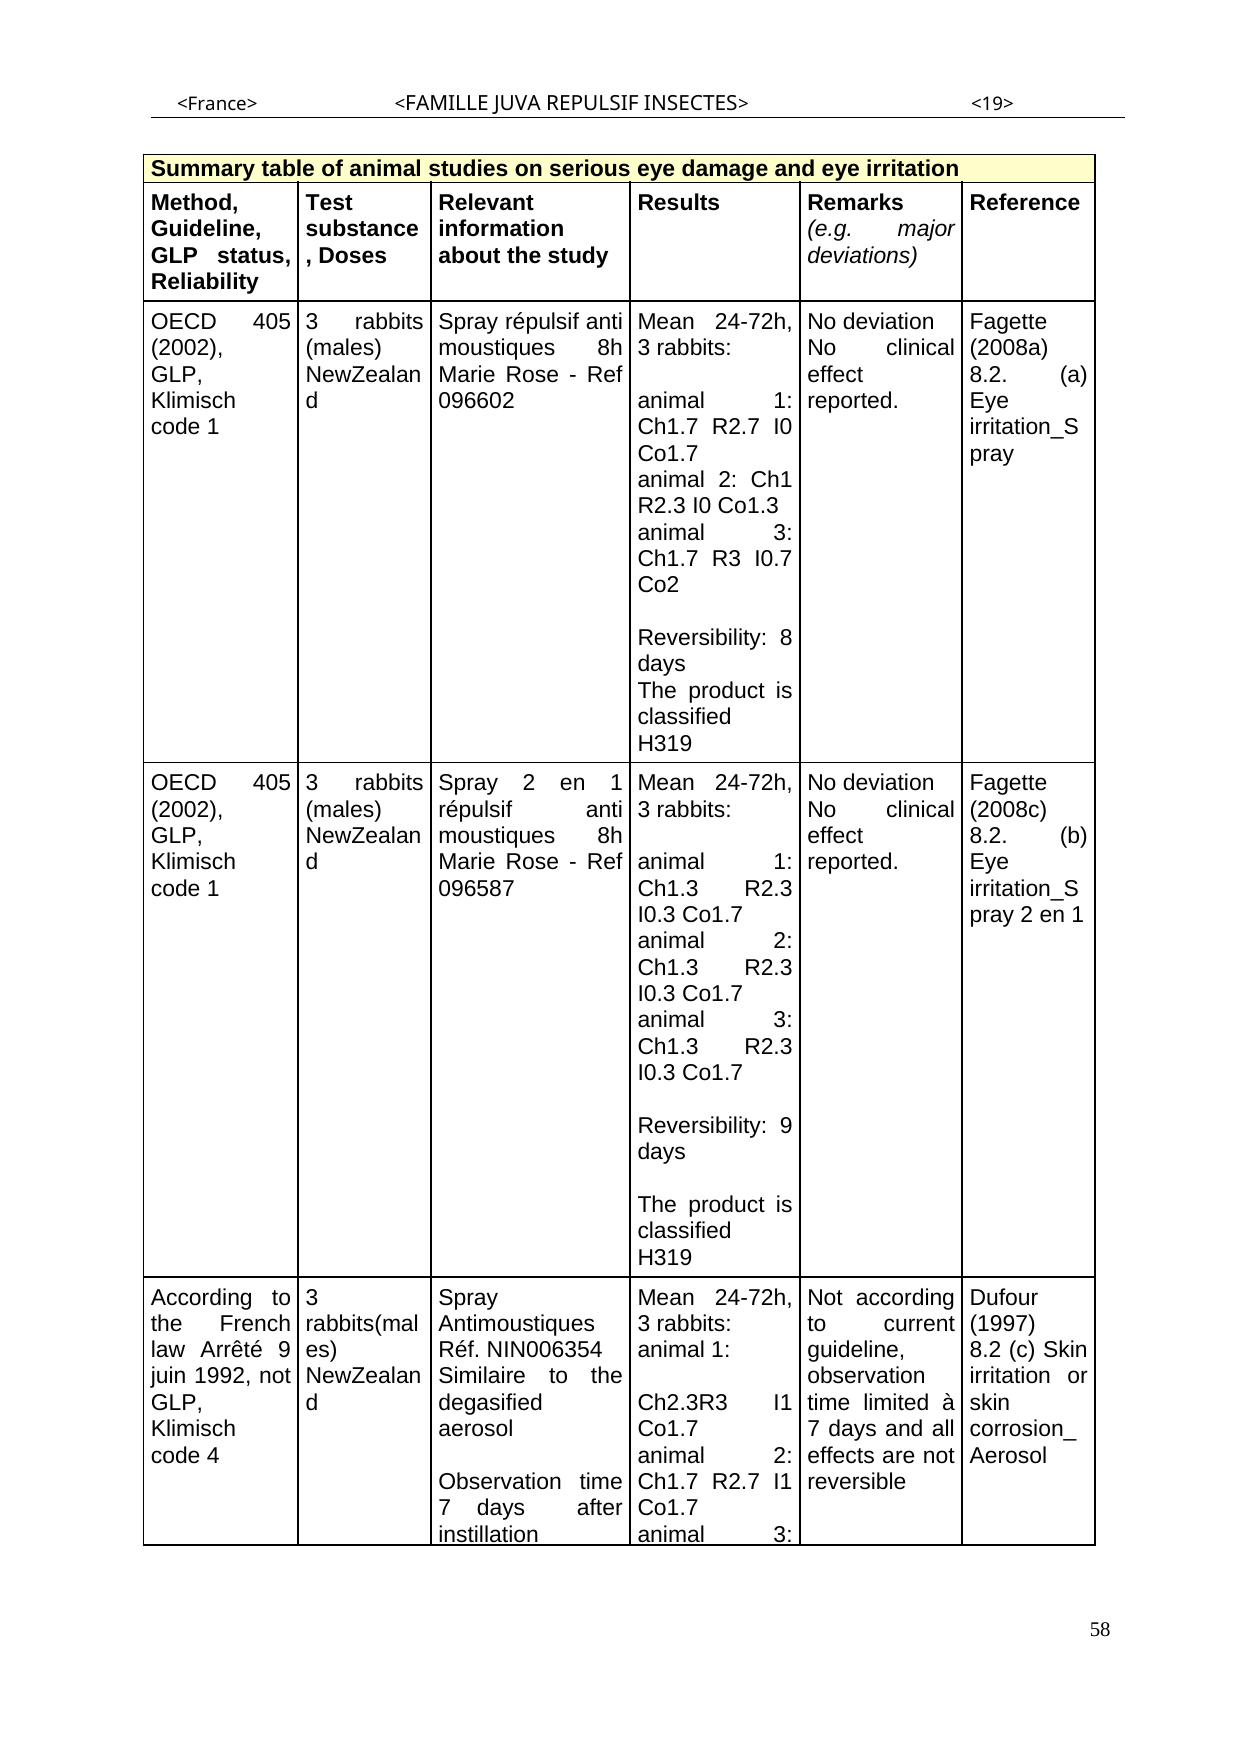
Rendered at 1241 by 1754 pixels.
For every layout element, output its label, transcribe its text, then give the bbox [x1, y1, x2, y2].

table_cell Method, Guideline, GLP status, Reliability [144, 183, 297, 300]
table_cell Spray 2 en 1 répulsif anti moustiques 8h Marie Rose - Ref 096587 [432, 763, 629, 1276]
table_cell No deviation No clinical effect reported. [801, 763, 961, 1276]
table_cell According to the French law Arrêté 9 juin 1992, not GLP, Klimisch code 4 [144, 1278, 297, 1544]
table_cell Dufour (1997) 8.2 (c) Skin irritation or skin corrosion_Aerosol [963, 1278, 1094, 1544]
table_cell Mean 24-72h, 3 rabbits: animal 1: Ch1.3 R2.3 I0.3 Co1.7 animal 2: Ch1.3 R2.3 I0.3 Co1.7 animal 3: Ch1.3 R2.3 I0.3 Co1.7 Reversibility: 9 days The product is classified H319 [631, 763, 799, 1276]
table_cell 3 rabbits (males) NewZealand [299, 763, 430, 1276]
table_cell 3 rabbits(males) NewZealand [299, 1278, 430, 1544]
table_cell Test substance, Doses [299, 183, 430, 300]
table_cell Mean 24-72h, 3 rabbits: animal 1: Ch2.3R3 I1 Co1.7 animal 2: Ch1.7 R2.7 I1 Co1.7 animal 3: Ch0.33 R1.3 I0 Co0.7 Reversibility: not fully reversible at day 7 (end of the observation period) [631, 1278, 799, 1544]
table_cell Reference [963, 183, 1094, 300]
table_cell Spray Antimoustiques Réf. NIN006354 Similaire to the degasified aerosol Observation time 7 days after instillation [432, 1278, 629, 1544]
table_cell OECD 405 (2002), GLP, Klimisch code 1 [144, 763, 297, 1276]
table_cell No deviation No clinical effect reported. [801, 302, 961, 762]
table_cell Not according to current guideline, observation time limited à 7 days and all effects are not reversible [801, 1278, 961, 1544]
table_cell Remarks (e.g. major deviations) [801, 183, 961, 300]
table_cell Relevant information about the study [432, 183, 629, 300]
table_cell Fagette (2008a) 8.2. (a) Eye irritation_Spray [963, 302, 1094, 762]
table_cell Spray répulsif anti moustiques 8h Marie Rose - Ref 096602 [432, 302, 629, 762]
table_cell Results [631, 183, 799, 300]
table_cell OECD 405 (2002), GLP, Klimisch code 1 [144, 302, 297, 762]
table_cell Fagette (2008c) 8.2. (b) Eye irritation_Spray 2 en 1 [963, 763, 1094, 1276]
table_cell Mean 24-72h, 3 rabbits: animal 1: Ch1.7 R2.7 I0 Co1.7 animal 2: Ch1 R2.3 I0 Co1.3 animal 3: Ch1.7 R3 I0.7 Co2 Reversibility: 8 days The product is classified H319 [631, 302, 799, 762]
table_cell 3 rabbits (males) NewZealand [299, 302, 430, 762]
table_header Summary table of animal studies on serious eye damage and eye irritation [144, 155, 1094, 181]
